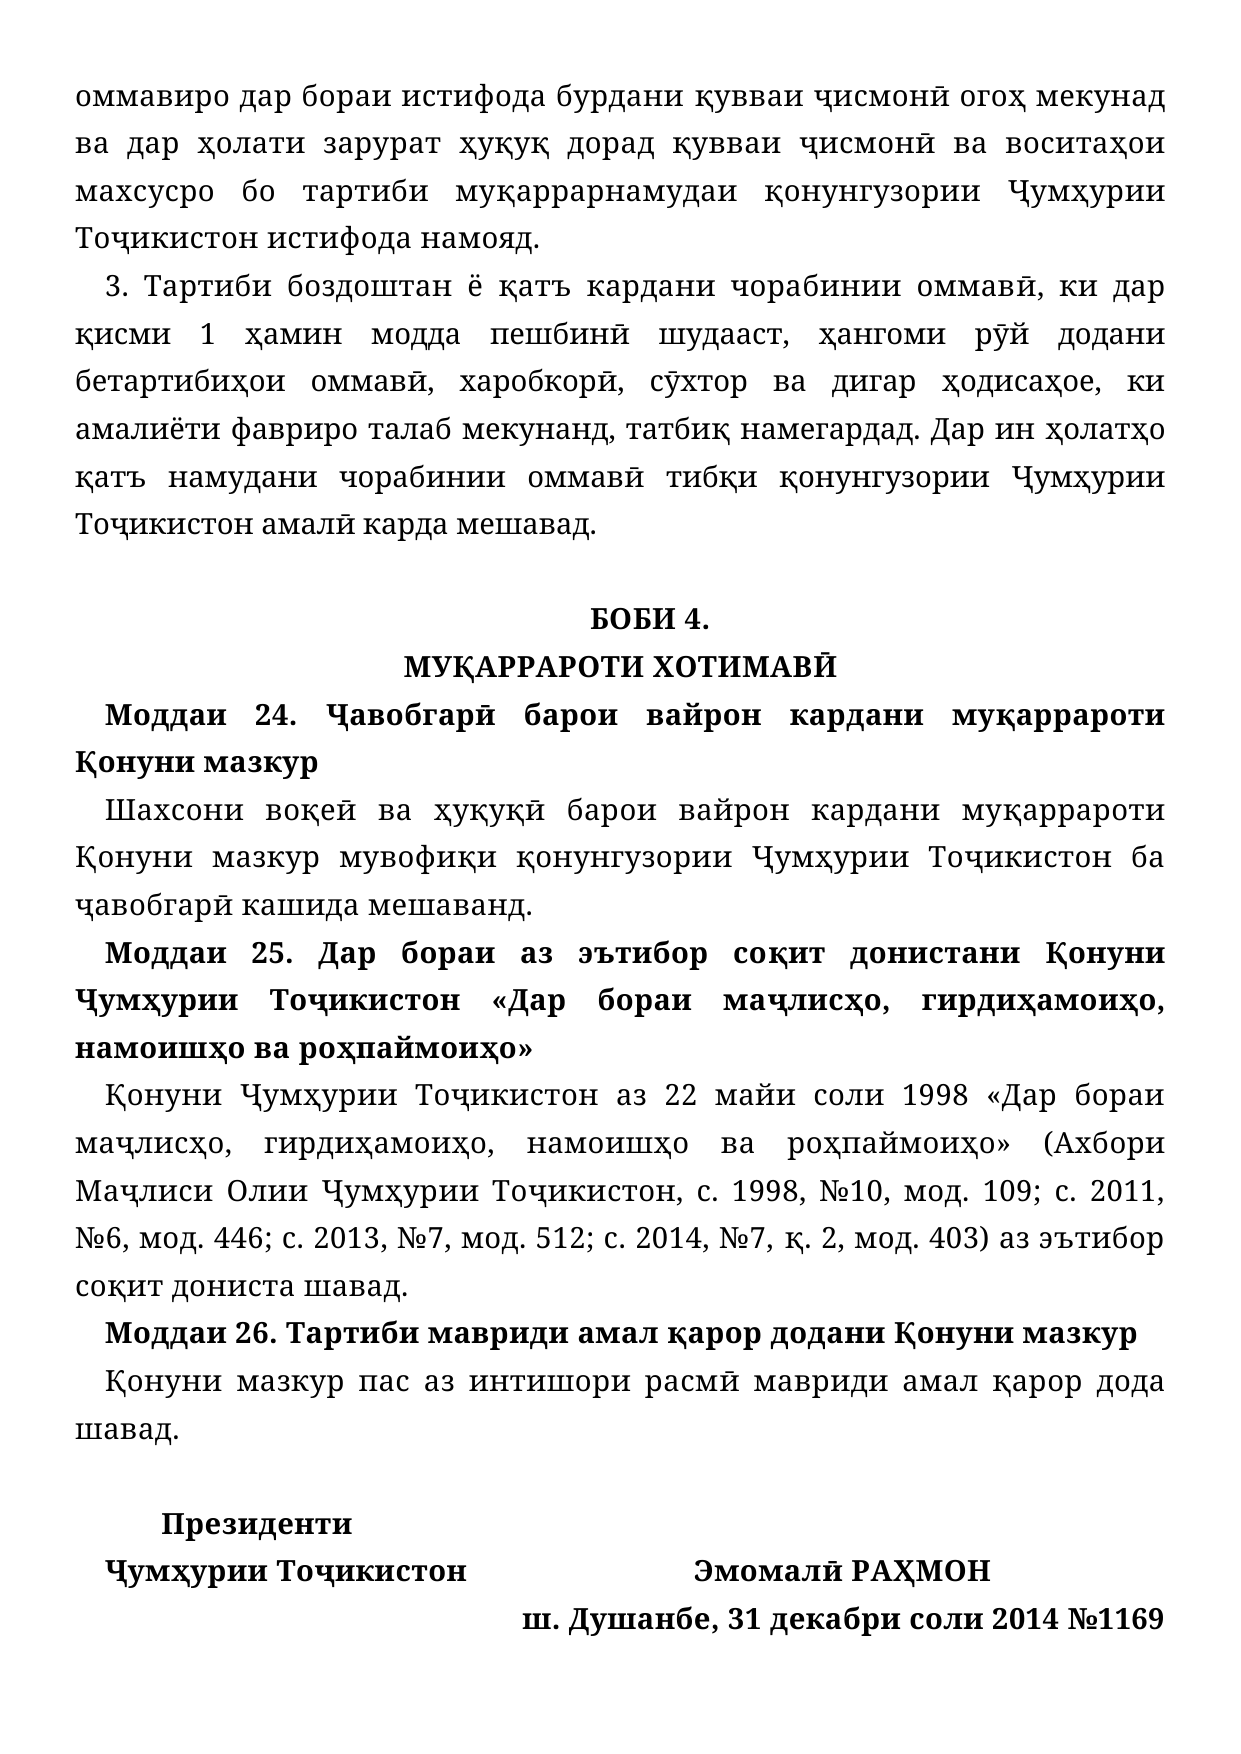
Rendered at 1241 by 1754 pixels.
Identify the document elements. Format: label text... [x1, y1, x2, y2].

text Қонуни Ҷумҳурии Тоҷикистон аз 22 майи соли 1998 «Дар бораи маҷлисҳо, гирдиҳамоиҳо, намоишҳо ва роҳпаймоиҳо» (Ахбори Маҷлиси Олии Ҷумҳурии Тоҷикистон, с. 1998, №10, мод. 109; с. 2011, №6, мод. 446; с. 2013, №7, мод. 512; с. 2014, №7, қ. 2, мод. 403) аз эътибор соқит дониста шавад. [75, 1075, 1165, 1305]
text 3. Тартиби боздоштан ё қатъ кардани чорабинии оммавӣ, ки дар қисми 1 ҳамин модда пешбинӣ шудааст, ҳангоми рӯй додани бетартибиҳои оммавӣ, харобкорӣ, сӯхтор ва дигар ҳодисаҳое, ки амалиёти фавриро талаб мекунанд, татбиқ намегардад. Дар ин ҳолатҳо қатъ намудани чорабинии оммавӣ тибқи қонунгузории Ҷумҳурии Тоҷикистон амалӣ карда мешавад. [75, 265, 1165, 543]
text Ҷумҳурии Тоҷикистон Эмомалӣ Раҳмон [75, 1551, 1165, 1590]
text Моддаи 24. Ҷавобгарӣ барои вайрон кардани муқаррароти Қонуни мазкур [75, 694, 1165, 781]
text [75, 75, 1165, 257]
text ш. Душанбе, 31 декабри соли 2014 №1169 [75, 1598, 1165, 1638]
text Қонуни мазкур пас аз интишори расмӣ мавриди амал қарор дода шавад. [75, 1360, 1165, 1448]
text Президенти [75, 1503, 1165, 1543]
text Моддаи 26. Тартиби мавриди амал қарор додани Қонуни мазкур [75, 1313, 1165, 1352]
text Моддаи 25. Дар бораи аз эътибор соқит донистани Қонуни Ҷумҳурии Тоҷикистон «Дар бораи маҷлисҳо, гирдиҳамоиҳо, намоишҳо ва роҳпаймоиҳо» [75, 932, 1165, 1067]
text Шахсони воқеӣ ва ҳуқуқӣ барои вайрон кардани муқаррароти Қонуни мазкур мувофиқи қонунгузории Ҷумҳурии Тоҷикистон ба ҷавобгарӣ кашида мешаванд. [75, 789, 1165, 924]
text БОБИ 4. [75, 599, 1165, 638]
text МУҚАРРАРОТИ ХОТИМАВӢ [75, 646, 1165, 686]
